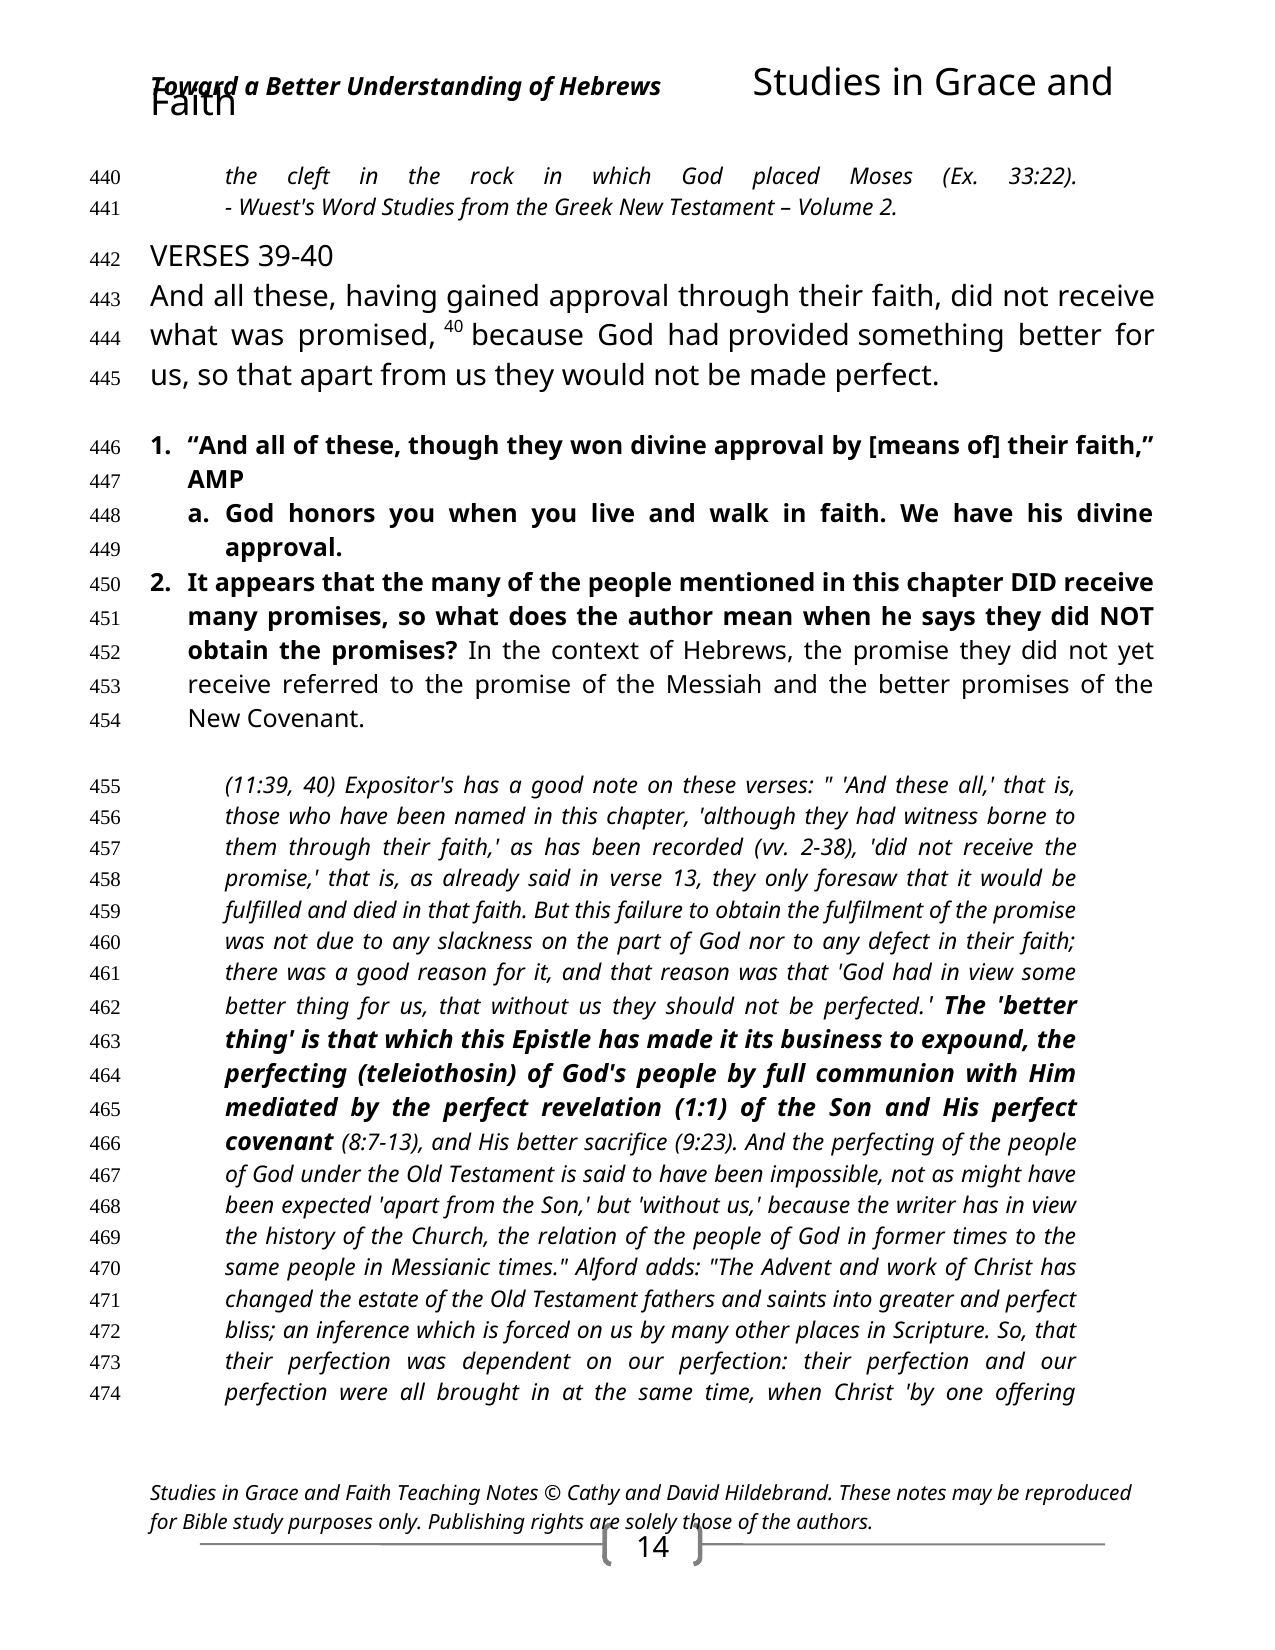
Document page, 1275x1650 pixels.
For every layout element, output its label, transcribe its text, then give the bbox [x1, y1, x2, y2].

list “And all of these, though they won divine approval by [means of] their faith,” AMP [150, 428, 1155, 496]
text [225, 768, 1080, 1408]
list It appears that the many of the people mentioned in this chapter DID receive many promises, so what does the author mean when he says they did NOT obtain the promises? In the context of Hebrews, the promise they did not yet receive referred to the promise of the Messiah and the better promises of the New Covenant. [150, 564, 1155, 734]
list God honors you when you live and walk in faith. We have his divine approval. [187, 496, 1155, 564]
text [225, 160, 1080, 223]
text And all these, having gained approval through their faith, did not receive what was promised, 40 because God had provided something better for us, so that apart from us they would not be made perfect. [150, 275, 1155, 394]
text VERSES 39-40 [150, 235, 1155, 275]
